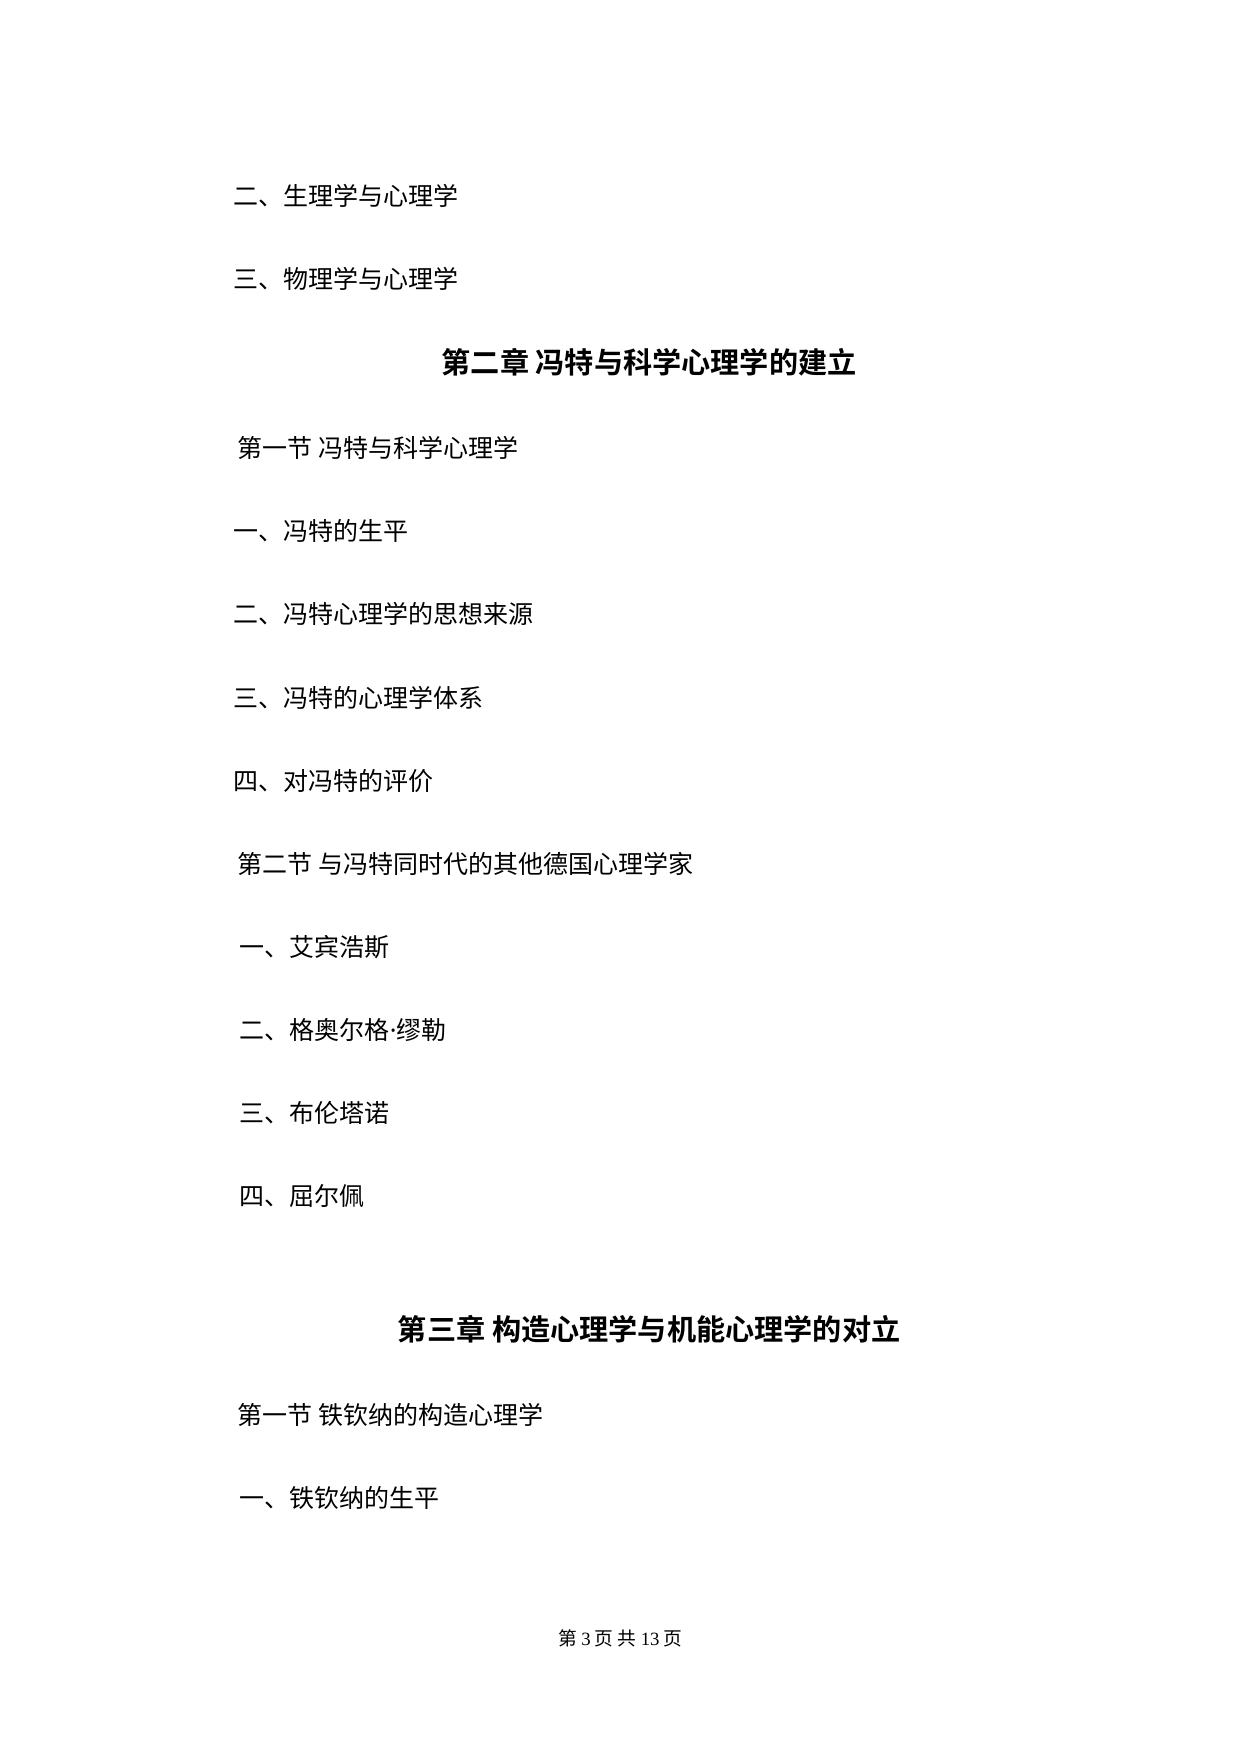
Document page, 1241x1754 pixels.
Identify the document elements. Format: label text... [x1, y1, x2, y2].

text 一、艾宾浩斯 [187, 913, 1053, 978]
text 四、对冯特的评价 [187, 747, 1053, 812]
text 三、布伦塔诺 [187, 1079, 1053, 1144]
text 第三章 构造心理学与机能心理学的对立 [187, 1295, 1053, 1360]
text 四、屈尔佩 [187, 1162, 1053, 1227]
text 二、冯特心理学的思想来源 [187, 581, 1053, 646]
text 一、铁钦纳的生平 [187, 1464, 1053, 1529]
text 第一节 冯特与科学心理学 [187, 414, 1053, 479]
text 三、冯特的心理学体系 [187, 664, 1053, 729]
text 二、格奥尔格·缪勒 [187, 996, 1053, 1061]
text 三、物理学与心理学 [187, 245, 1053, 310]
text 第二章 冯特与科学心理学的建立 [187, 328, 1053, 393]
text 二、生理学与心理学 [187, 162, 1053, 227]
text 一、冯特的生平 [187, 497, 1053, 562]
text 第一节 铁钦纳的构造心理学 [187, 1381, 1053, 1446]
text 第二节 与冯特同时代的其他德国心理学家 [187, 830, 1053, 895]
